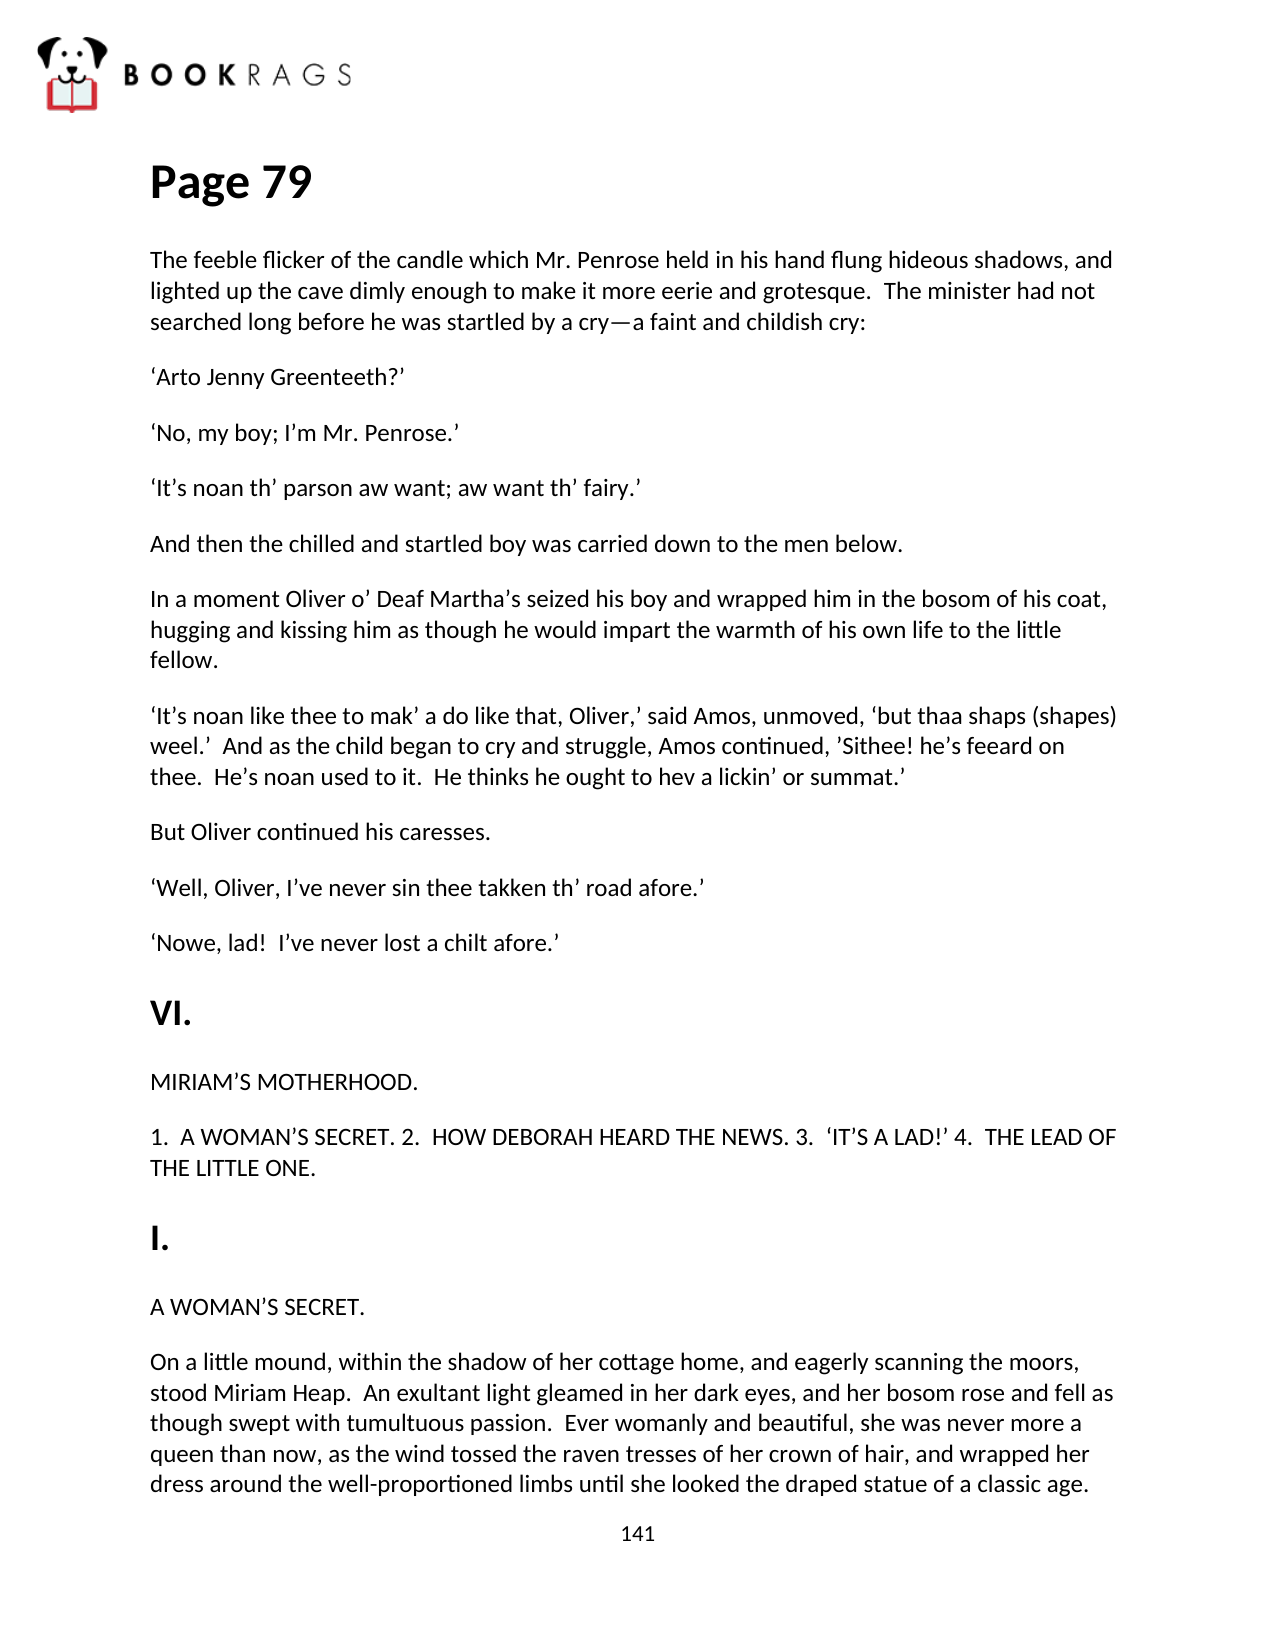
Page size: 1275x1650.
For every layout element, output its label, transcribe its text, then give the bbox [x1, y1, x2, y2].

text ‘Nowe, lad! I’ve never lost a chilt afore.’ [150, 927, 1125, 958]
text In a moment Oliver o’ Deaf Martha’s seized his boy and wrapped him in the bosom of his coat, hugging and kissing him as though he would impart the warmth of his own life to the little fellow. [150, 583, 1125, 675]
text MIRIAM’S MOTHERHOOD. [150, 1066, 1125, 1097]
text Page 79 [150, 150, 1125, 211]
text The feeble flicker of the candle which Mr. Penrose held in his hand flung hideous shadows, and lighted up the cave dimly enough to make it more eerie and grotesque. The minister had not searched long before he was startled by a cry—­a faint and childish cry: [150, 244, 1125, 336]
text And then the chilled and startled boy was carried down to the men below. [150, 528, 1125, 558]
text 1. A WOMAN’S SECRET. 2. HOW DEBORAH HEARD THE NEWS. 3. ‘IT’S A LAD!’ 4. THE LEAD OF THE LITTLE ONE. [150, 1122, 1125, 1183]
text ‘Arto Jenny Greenteeth?’ [150, 361, 1125, 392]
text ‘It’s noan th’ parson aw want; aw want th’ fairy.’ [150, 472, 1125, 503]
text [150, 1346, 1125, 1499]
text A WOMAN’S SECRET. [150, 1291, 1125, 1321]
text I. [150, 1214, 1125, 1259]
text ‘Well, Oliver, I’ve never sin thee takken th’ road afore.’ [150, 872, 1125, 902]
text But Oliver continued his caresses. [150, 816, 1125, 847]
text VI. [150, 989, 1125, 1035]
text ‘It’s noan like thee to mak’ a do like that, Oliver,’ said Amos, unmoved, ‘but thaa shaps (shapes) weel.’ And as the child began to cry and struggle, Amos continued, ’Sithee! he’s feeard on thee. He’s noan used to it. He thinks he ought to hev a lickin’ or summat.’ [150, 700, 1125, 791]
picture [37, 37, 351, 113]
text ‘No, my boy; I’m Mr. Penrose.’ [150, 417, 1125, 447]
